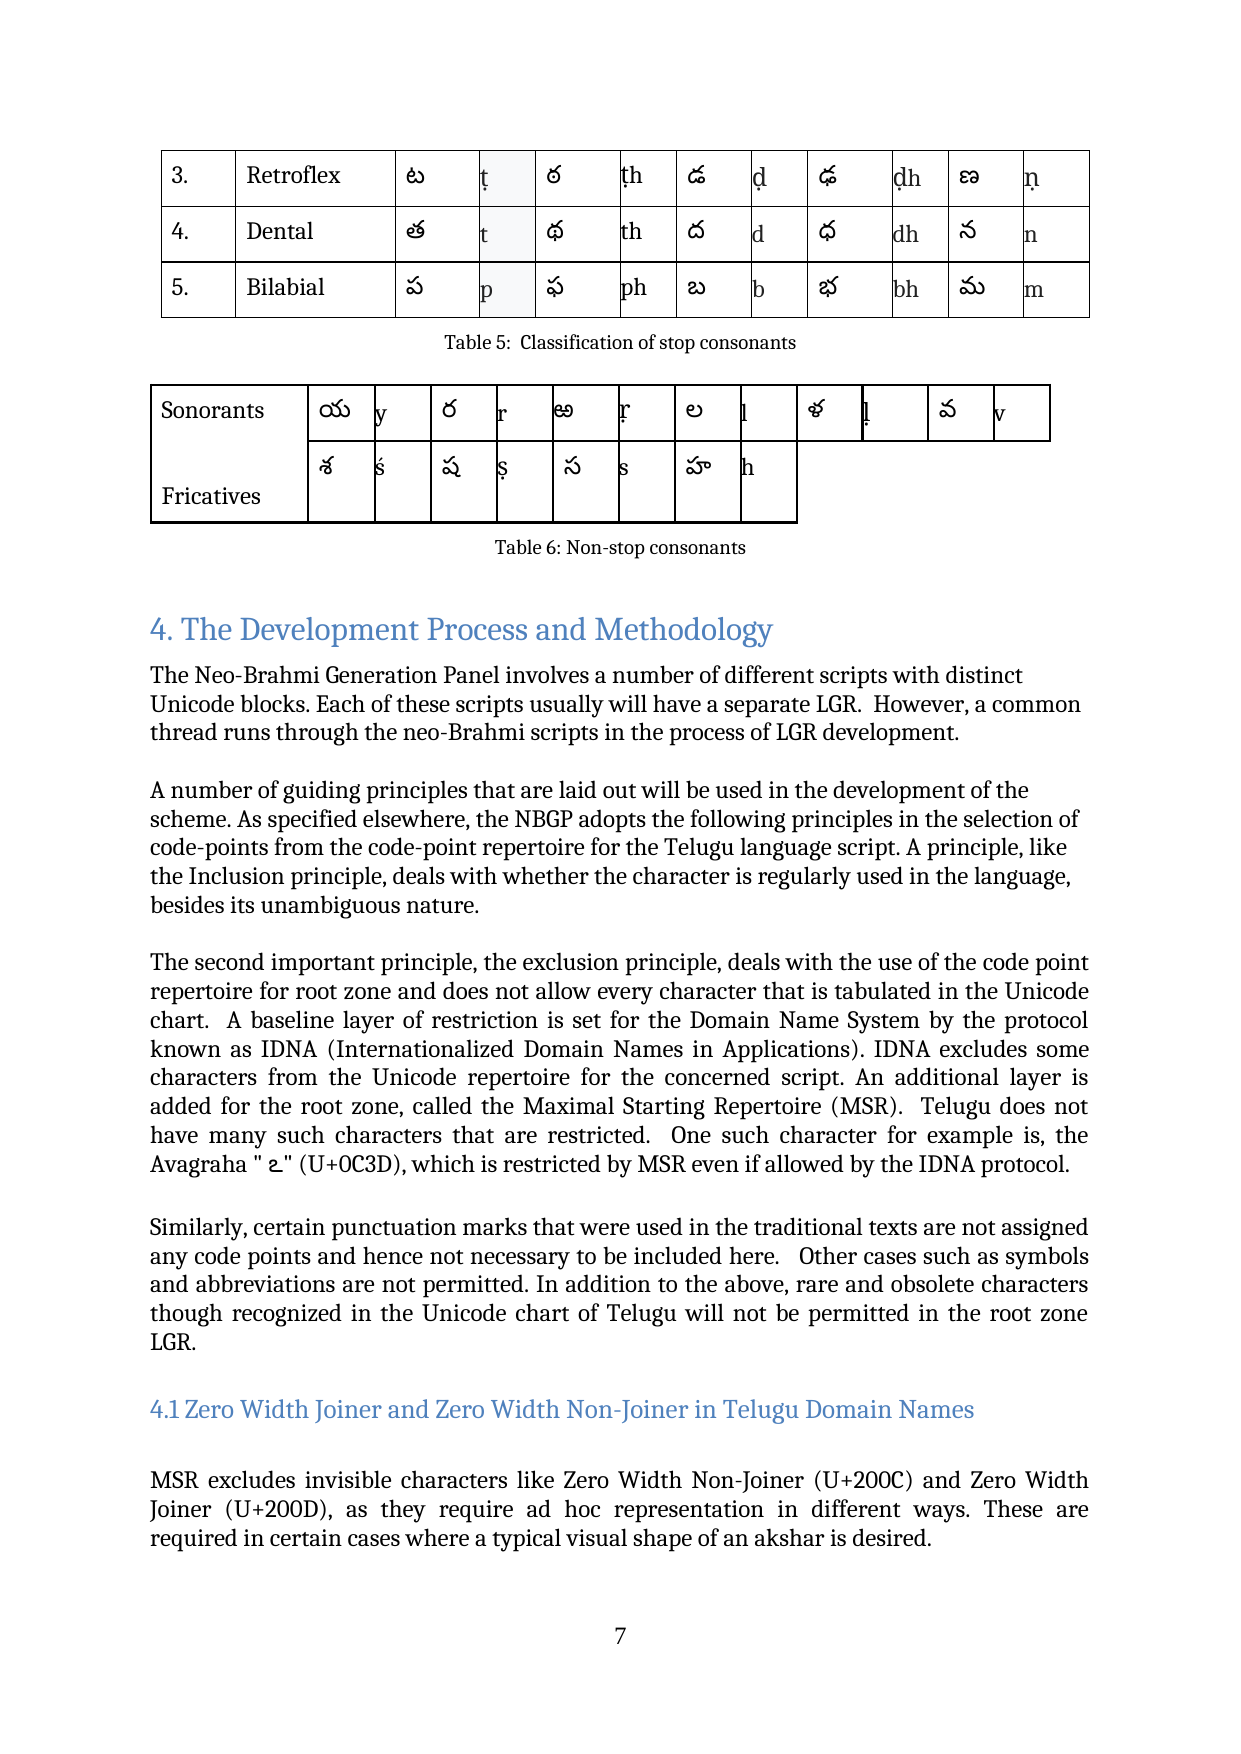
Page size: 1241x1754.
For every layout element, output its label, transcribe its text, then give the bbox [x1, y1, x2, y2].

table_cell d [752, 207, 807, 261]
table_cell ṣ [498, 442, 552, 521]
table_cell ś [376, 442, 430, 521]
table_cell ప [396, 263, 479, 317]
table_cell bh [893, 263, 948, 317]
table_cell ష [432, 442, 496, 521]
table_header v [995, 386, 1049, 440]
text The second important principle, the exclusion principle, deals with the use of the code point repertoire for root zone and does not allow every character that is tabulated in the Unicode chart. A baseline layer of restriction is set for the Domain Name System by the protocol known as IDNA (Internationalized Domain Names in Applications). IDNA excludes some characters from the Unicode repertoire for the concerned script. An additional layer is added for the root zone, called the Maximal Starting Repertoire (MSR). Telugu does not have many such characters that are restricted. One such character for example is, the Avagraha " ఽ" (U+0C3D), which is restricted by MSR even if allowed by the IDNA protocol. [150, 948, 1090, 1184]
table_header l [742, 386, 796, 440]
table_cell ఠ [536, 151, 620, 206]
table_cell 4. [162, 207, 235, 261]
table_header Sonorants Fricatives [152, 386, 307, 521]
subtitle 4. The Development Process and Methodology [150, 610, 1090, 648]
table_header వ [929, 386, 993, 440]
text Table 6: Non-stop consonants [150, 536, 1090, 560]
table_cell బ [677, 263, 751, 317]
table_header ḷ [864, 386, 927, 440]
table_cell dh [893, 207, 948, 261]
table_cell భ [808, 263, 892, 317]
table_cell t [480, 207, 535, 261]
table_cell 3. [162, 151, 235, 206]
table_cell n [1024, 207, 1089, 261]
table_cell ḍh [893, 151, 948, 206]
table_cell h [742, 442, 796, 521]
table_cell b [752, 263, 807, 317]
table_cell హ [676, 442, 740, 521]
table_cell డ [677, 151, 751, 206]
table_cell ṭh [621, 151, 676, 206]
text MSR excludes invisible characters like Zero Width Non-Joiner (U+200C) and Zero Width Joiner (U+200D), as they require ad hoc representation in different ways. These are required in certain cases where a typical visual shape of an akshar is desired. [150, 1466, 1090, 1553]
table_cell Dental [236, 207, 395, 261]
text The Neo-Brahmi Generation Panel involves a number of different scripts with distinct Unicode blocks. Each of these scripts usually will have a separate LGR. However, a common thread runs through the neo-Brahmi scripts in the process of LGR development. A number of guiding principles that are laid out will be used in the development of the scheme. As specified elsewhere, the NBGP adopts the following principles in the selection of code-points from the code-point repertoire for the Telugu language script. A principle, like the Inclusion principle, deals with whether the character is regularly used in the language, besides its unambiguous nature. [150, 661, 1090, 948]
table_cell మ [949, 263, 1023, 317]
table_cell p [480, 263, 535, 317]
text Table 5: Classification of stop consonants [150, 331, 1090, 355]
table_cell th [621, 207, 676, 261]
table_header y [376, 386, 430, 440]
table_cell న [949, 207, 1023, 261]
table_cell Bilabial [236, 263, 395, 317]
table_header య [309, 386, 374, 440]
table_cell ṭ [480, 151, 535, 206]
table_cell త [396, 207, 479, 261]
table_cell ṇ [1024, 151, 1089, 206]
table_cell 5. [162, 263, 235, 317]
table_cell ph [621, 263, 676, 317]
table_cell ట [396, 151, 479, 206]
table_cell ణ [949, 151, 1023, 206]
table_header ఱ [554, 386, 618, 440]
subtitle 4.1 Zero Width Joiner and Zero Width Non-Joiner in Telugu Domain Names [150, 1394, 1090, 1425]
table_cell థ [536, 207, 620, 261]
table_header ల [676, 386, 740, 440]
table_cell ఫ [536, 263, 620, 317]
table_header r [498, 386, 552, 440]
table_header ళ [798, 386, 861, 440]
table_cell స [554, 442, 618, 521]
table_cell Retroflex [236, 151, 395, 206]
table_cell శ [309, 442, 374, 521]
table_cell ḍ [752, 151, 807, 206]
table_cell ద [677, 207, 751, 261]
table_cell m [1024, 263, 1089, 317]
table_cell ఢ [808, 151, 892, 206]
text Similarly, certain punctuation marks that were used in the traditional texts are not assigned any code points and hence not necessary to be included here. Other cases such as symbols and abbreviations are not permitted. In addition to the above, rare and obsolete characters though recognized in the Unicode chart of Telugu will not be permitted in the root zone LGR. [150, 1213, 1090, 1357]
table_cell s [620, 442, 674, 521]
table_cell ధ [808, 207, 892, 261]
table_header ర [432, 386, 496, 440]
table_header ṛ [620, 386, 674, 440]
